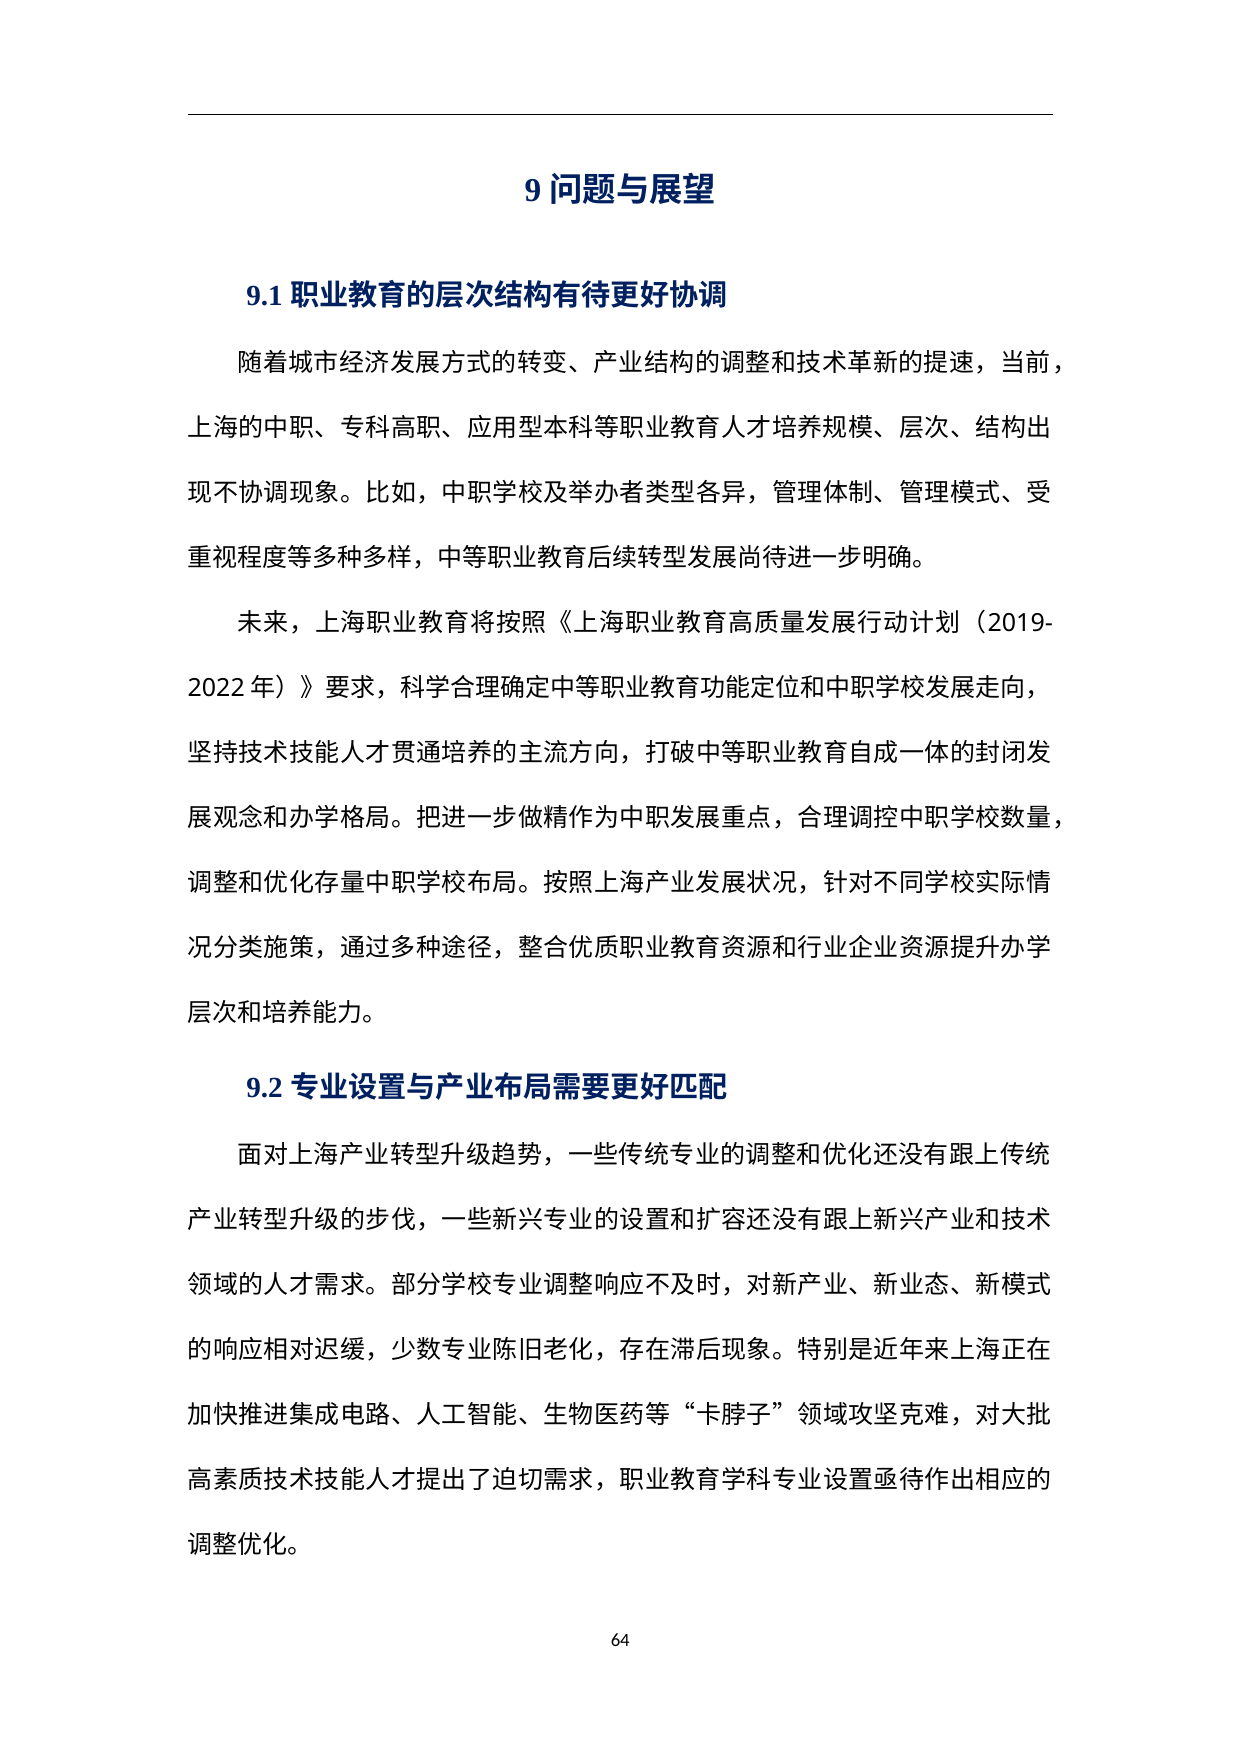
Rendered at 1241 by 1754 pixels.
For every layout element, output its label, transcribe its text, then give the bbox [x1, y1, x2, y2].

text 未来，上海职业教育将按照《上海职业教育高质量发展行动计划（2019-2022年）》要求，科学合理确定中等职业教育功能定位和中职学校发展走向，坚持技术技能人才贯通培养的主流方向，打破中等职业教育自成一体的封闭发展观念和办学格局。把进一步做精作为中职发展重点，合理调控中职学校数量，调整和优化存量中职学校布局。按照上海产业发展状况，针对不同学校实际情况分类施策，通过多种途径，整合优质职业教育资源和行业企业资源提升办学层次和培养能力。 [187, 588, 1053, 1043]
text 9.1 职业教育的层次结构有待更好协调 [187, 264, 1053, 316]
text 随着城市经济发展方式的转变、产业结构的调整和技术革新的提速，当前，上海的中职、专科高职、应用型本科等职业教育人才培养规模、层次、结构出现不协调现象。比如，中职学校及举办者类型各异，管理体制、管理模式、受重视程度等多种多样，中等职业教育后续转型发展尚待进一步明确。 [187, 328, 1053, 588]
text 9.2 专业设置与产业布局需要更好匹配 [187, 1056, 1053, 1108]
text 面对上海产业转型升级趋势，一些传统专业的调整和优化还没有跟上传统产业转型升级的步伐，一些新兴专业的设置和扩容还没有跟上新兴产业和技术领域的人才需求。部分学校专业调整响应不及时，对新产业、新业态、新模式的响应相对迟缓，少数专业陈旧老化，存在滞后现象。特别是近年来上海正在加快推进集成电路、人工智能、生物医药等“卡脖子”领域攻坚克难，对大批高素质技术技能人才提出了迫切需求，职业教育学科专业设置亟待作出相应的调整优化。 [187, 1121, 1053, 1576]
subtitle 9 问题与展望 [187, 162, 1053, 211]
